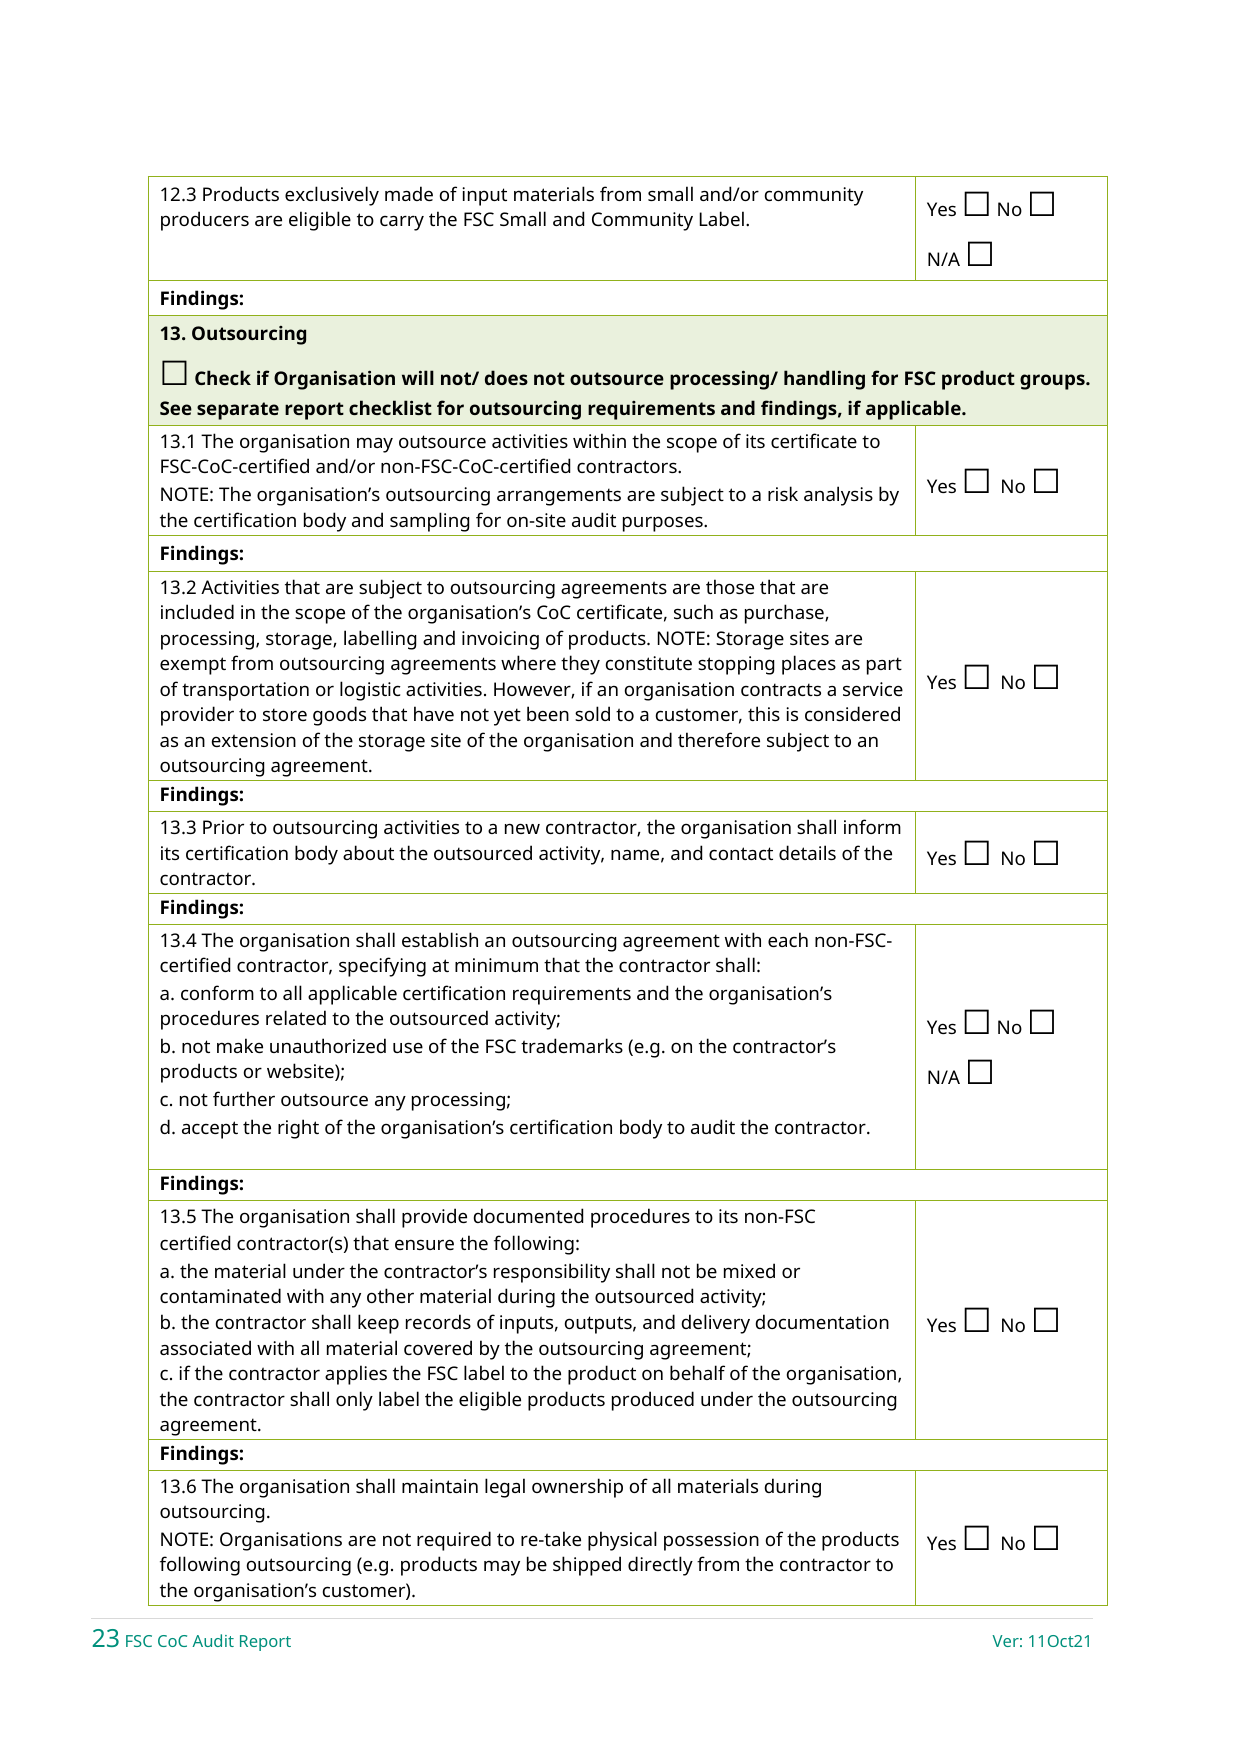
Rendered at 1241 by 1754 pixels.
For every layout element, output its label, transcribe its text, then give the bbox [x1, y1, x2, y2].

table_cell Yes No N/A [916, 177, 1107, 280]
table_cell 13.1 The organisation may outsource activities within the scope of its certificate to FSC-CoC-certified and/or non-FSC-CoC-certified contractors. NOTE: The organisation’s outsourcing arrangements are subject to a risk analysis by the certification body and sampling for on-site audit purposes. [149, 426, 915, 534]
table_cell Findings: [149, 536, 1107, 571]
table_cell Findings: [149, 781, 1107, 811]
table_cell 13.4 The organisation shall establish an outsourcing agreement with each non-FSC-certified contractor, specifying at minimum that the contractor shall: a. conform to all applicable certification requirements and the organisation’s procedures related to the outsourced activity; b. not make unauthorized use of the FSC trademarks (e.g. on the contractor’s products or website); c. not further outsource any processing; d. accept the right of the organisation’s certification body to audit the contractor. [149, 925, 915, 1169]
table_cell Yes No [916, 1471, 1107, 1605]
table_cell Findings: [149, 894, 1107, 924]
table_cell Yes No [916, 426, 1107, 534]
table_cell 13.2 Activities that are subject to outsourcing agreements are those that are included in the scope of the organisation’s CoC certificate, such as purchase, processing, storage, labelling and invoicing of products. NOTE: Storage sites are exempt from outsourcing agreements where they constitute stopping places as part of transportation or logistic activities. However, if an organisation contracts a service provider to store goods that have not yet been sold to a customer, this is considered as an extension of the storage site of the organisation and therefore subject to an outsourcing agreement. [149, 572, 915, 780]
table_cell Yes No N/A [916, 925, 1107, 1169]
table_cell Findings: [149, 1170, 1107, 1200]
table_cell 13. Outsourcing Check if Organisation will not/ does not outsource processing/ handling for FSC product groups. See separate report checklist for outsourcing requirements and findings, if applicable. [149, 316, 1107, 425]
table_cell 13.6 The organisation shall maintain legal ownership of all materials during outsourcing. NOTE: Organisations are not required to re-take physical possession of the products following outsourcing (e.g. products may be shipped directly from the contractor to the organisation’s customer). [149, 1471, 915, 1605]
table_cell Yes No [916, 572, 1107, 780]
table_cell 13.3 Prior to outsourcing activities to a new contractor, the organisation shall inform its certification body about the outsourced activity, name, and contact details of the contractor. [149, 812, 915, 893]
table_cell Yes No [916, 1201, 1107, 1439]
table_cell 13.5 The organisation shall provide documented procedures to its non-FSC certified contractor(s) that ensure the following: a. the material under the contractor’s responsibility shall not be mixed or contaminated with any other material during the outsourced activity; b. the contractor shall keep records of inputs, outputs, and delivery documentation associated with all material covered by the outsourcing agreement; c. if the contractor applies the FSC label to the product on behalf of the organisation, the contractor shall only label the eligible products produced under the outsourcing agreement. [149, 1201, 915, 1439]
table_cell Yes No [916, 812, 1107, 893]
table_cell Findings: [149, 281, 1107, 315]
table_cell Findings: [149, 1440, 1107, 1470]
table_cell 12.3 Products exclusively made of input materials from small and/or community producers are eligible to carry the FSC Small and Community Label. [149, 177, 915, 280]
